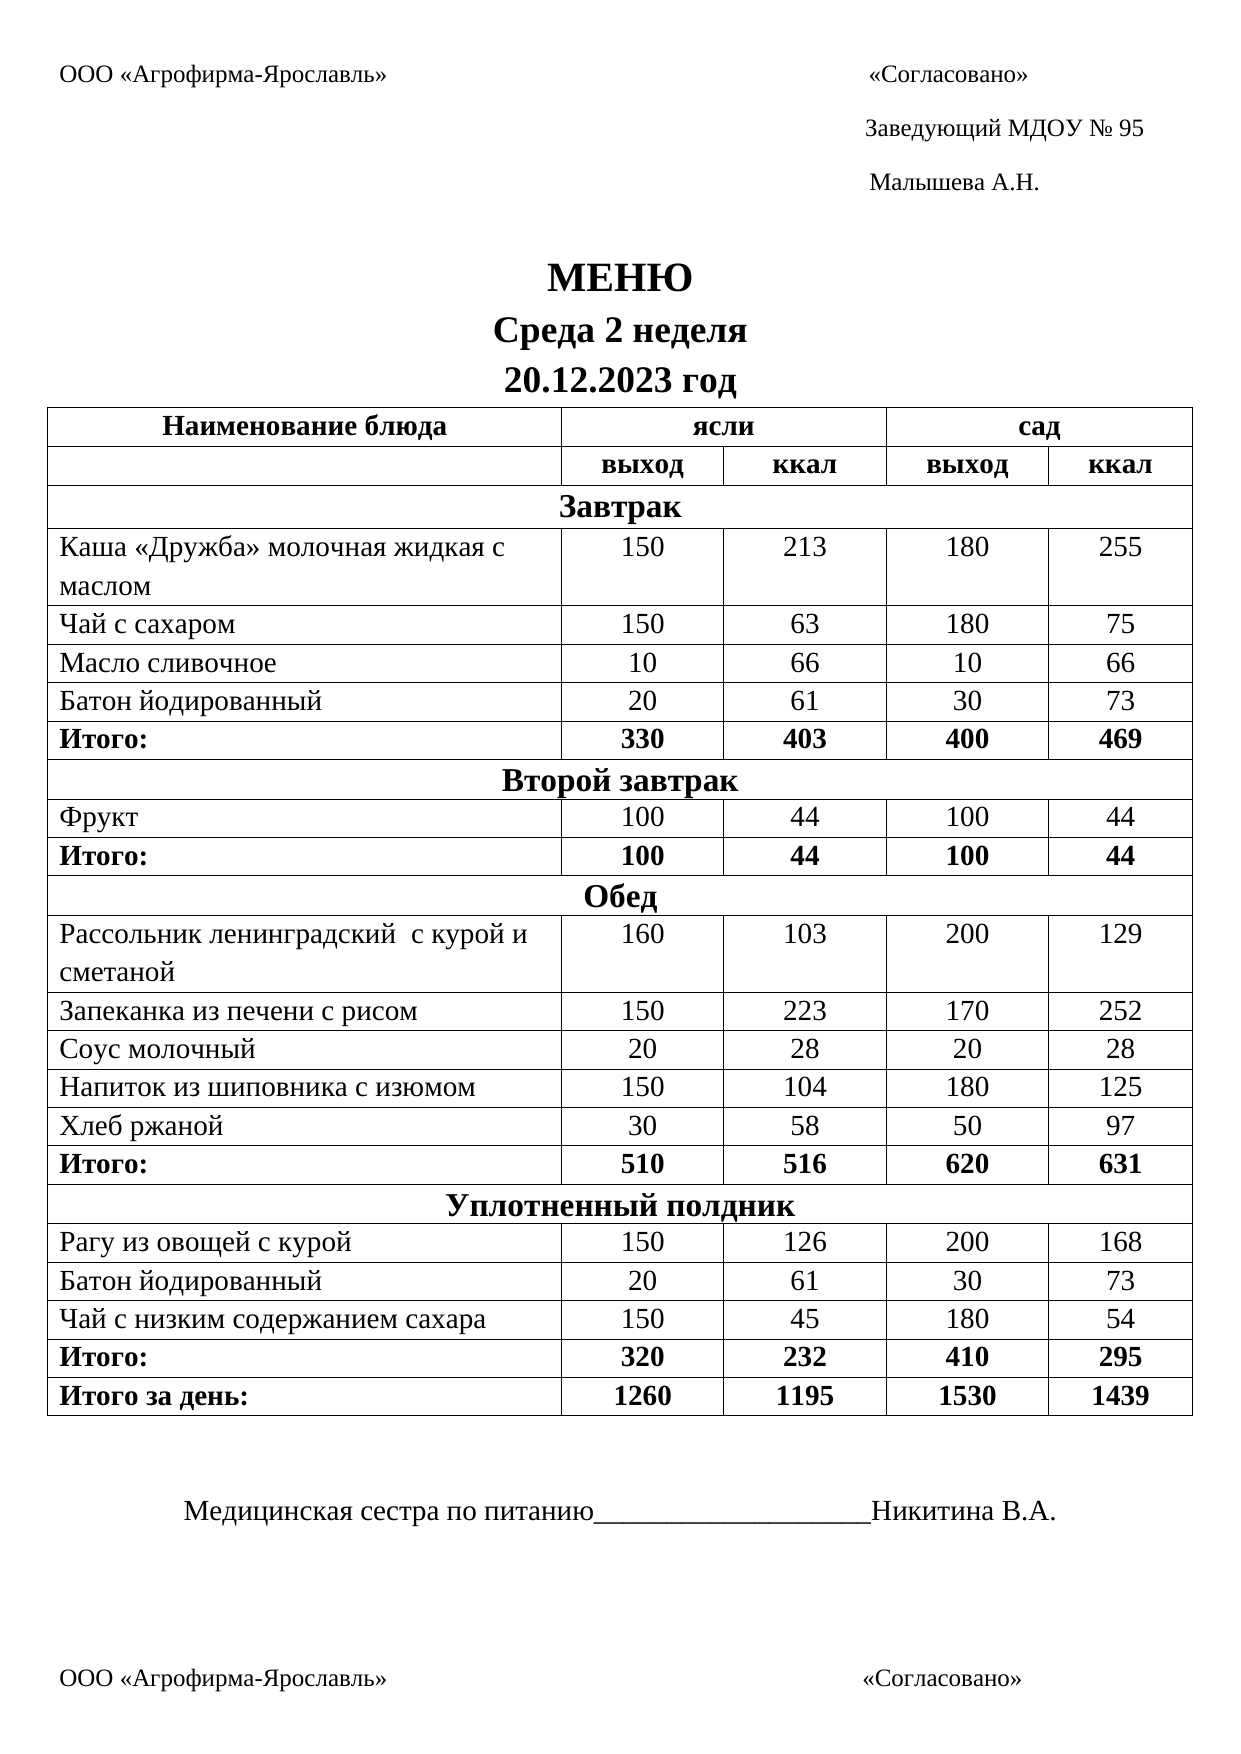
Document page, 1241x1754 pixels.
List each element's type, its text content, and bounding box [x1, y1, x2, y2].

table_cell 295 [1049, 1340, 1192, 1377]
table_cell 100 [562, 838, 723, 875]
table_header Наименование блюда [48, 408, 561, 446]
table_cell 180 [887, 1301, 1048, 1338]
table_cell 150 [562, 1301, 723, 1338]
table_cell 125 [1049, 1070, 1192, 1107]
table_cell 73 [1049, 1263, 1192, 1300]
table_cell Итого: [48, 1340, 561, 1377]
table_cell 97 [1049, 1108, 1192, 1145]
table_cell 213 [724, 529, 886, 605]
table_cell Каша «Дружба» молочная жидкая с маслом [48, 529, 561, 605]
table_cell Второй завтрак [48, 760, 1192, 798]
table_cell 50 [887, 1108, 1048, 1145]
table_cell 330 [562, 722, 723, 759]
table_cell Фрукт [48, 800, 561, 837]
table_cell Итого: [48, 838, 561, 875]
text ООО «Агрофирма-Ярославль» «Согласовано» [59, 1663, 1181, 1692]
table_cell 516 [724, 1146, 886, 1184]
table_cell Соус молочный [48, 1031, 561, 1068]
table_cell 104 [724, 1070, 886, 1107]
table_cell 61 [724, 683, 886, 721]
table_cell Батон йодированный [48, 1263, 561, 1300]
table_cell 200 [887, 1224, 1048, 1262]
table_cell Итого за день: [48, 1378, 561, 1415]
table_cell 320 [562, 1340, 723, 1377]
table_cell Масло сливочное [48, 645, 561, 682]
table_cell 10 [562, 645, 723, 682]
table_cell 255 [1049, 529, 1192, 605]
table_cell 170 [887, 993, 1048, 1030]
table_cell 44 [1049, 838, 1192, 875]
table_cell 620 [887, 1146, 1048, 1184]
table_cell 1260 [562, 1378, 723, 1415]
table_cell Батон йодированный [48, 683, 561, 721]
table_cell 75 [1049, 606, 1192, 644]
text Среда 2 неделя [59, 308, 1181, 351]
text Малышева А.Н. [59, 167, 1181, 196]
table_cell 100 [887, 838, 1048, 875]
table_cell 180 [887, 606, 1048, 644]
text Медицинская сестра по питанию___________________Никитина В.А. [59, 1493, 1181, 1527]
table_cell Запеканка из печени с рисом [48, 993, 561, 1030]
table_header ясли [562, 408, 886, 446]
table_cell 232 [724, 1340, 886, 1377]
table_cell 150 [562, 606, 723, 644]
table_cell 73 [1049, 683, 1192, 721]
table_cell 103 [724, 916, 886, 992]
text МЕНЮ [59, 253, 1181, 301]
table_cell 129 [1049, 916, 1192, 992]
table_cell 223 [724, 993, 886, 1030]
table_cell 160 [562, 916, 723, 992]
table_cell 54 [1049, 1301, 1192, 1338]
table_cell 150 [562, 529, 723, 605]
table_cell ккал [1049, 447, 1192, 485]
table_cell 252 [1049, 993, 1192, 1030]
table_cell 30 [562, 1108, 723, 1145]
table_cell 66 [724, 645, 886, 682]
table_cell 410 [887, 1340, 1048, 1377]
table_cell 20 [562, 1031, 723, 1068]
table_cell Хлеб ржаной [48, 1108, 561, 1145]
table_cell выход [562, 447, 723, 485]
table_cell 100 [887, 800, 1048, 837]
table_cell 66 [1049, 645, 1192, 682]
table_cell 30 [887, 1263, 1048, 1300]
table_cell Завтрак [48, 486, 1192, 528]
table_cell 100 [562, 800, 723, 837]
table_cell 44 [1049, 800, 1192, 837]
table_cell 20 [562, 1263, 723, 1300]
table_cell 1530 [887, 1378, 1048, 1415]
table_cell 30 [887, 683, 1048, 721]
table_cell выход [887, 447, 1048, 485]
table_cell 1195 [724, 1378, 886, 1415]
table_cell Итого: [48, 1146, 561, 1184]
table_cell Чай с низким содержанием сахара [48, 1301, 561, 1338]
text ООО «Агрофирма-Ярославль» «Согласовано» [59, 59, 1181, 88]
table_cell 28 [724, 1031, 886, 1068]
table_cell 150 [562, 993, 723, 1030]
table_cell 150 [562, 1224, 723, 1262]
table_cell Обед [48, 876, 1192, 915]
table_cell 63 [724, 606, 886, 644]
table_cell 28 [1049, 1031, 1192, 1068]
table_cell 400 [887, 722, 1048, 759]
table_cell 45 [724, 1301, 886, 1338]
table_cell 58 [724, 1108, 886, 1145]
text Заведующий МДОУ № 95 [59, 113, 1181, 142]
table_cell 1439 [1049, 1378, 1192, 1415]
table_cell 44 [724, 838, 886, 875]
table_cell Рассольник ленинградский c курой и сметаной [48, 916, 561, 992]
table_cell 180 [887, 529, 1048, 605]
table_cell 20 [562, 683, 723, 721]
table_cell Напиток из шиповника с изюмом [48, 1070, 561, 1107]
table_cell 469 [1049, 722, 1192, 759]
table_cell Итого: [48, 722, 561, 759]
table_header сад [887, 408, 1192, 446]
table_cell 631 [1049, 1146, 1192, 1184]
table_cell 200 [887, 916, 1048, 992]
table_cell Уплотненный полдник [48, 1185, 1192, 1223]
table_cell ккал [724, 447, 886, 485]
table_cell 510 [562, 1146, 723, 1184]
table_cell 168 [1049, 1224, 1192, 1262]
table_cell 20 [887, 1031, 1048, 1068]
text 20.12.2023 год [59, 357, 1181, 401]
table_cell 61 [724, 1263, 886, 1300]
table_cell Чай с сахаром [48, 606, 561, 644]
table_cell 150 [562, 1070, 723, 1107]
table_cell [48, 447, 561, 485]
table_cell 126 [724, 1224, 886, 1262]
table_cell 403 [724, 722, 886, 759]
table_cell 44 [724, 800, 886, 837]
table_cell 10 [887, 645, 1048, 682]
table_cell 180 [887, 1070, 1048, 1107]
table_cell Рагу из овощей с курой [48, 1224, 561, 1262]
